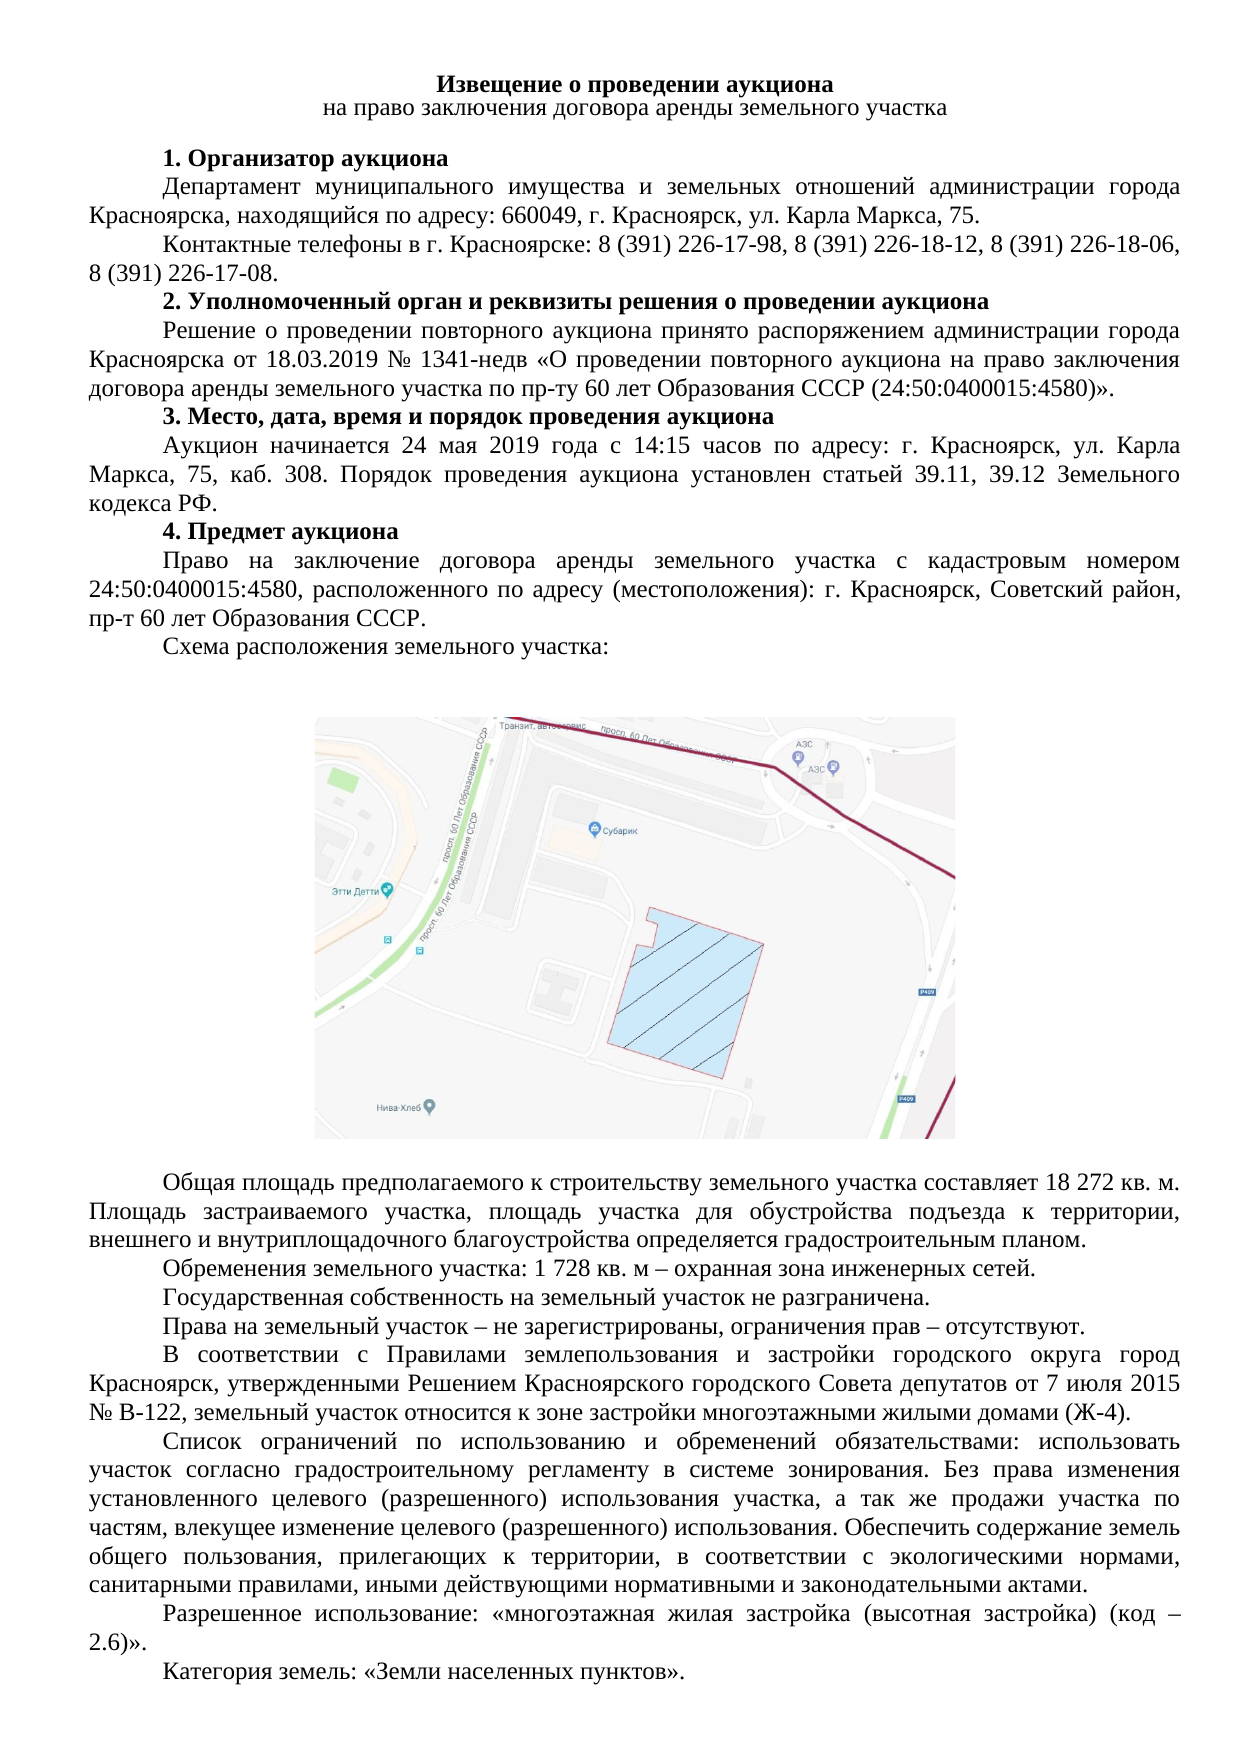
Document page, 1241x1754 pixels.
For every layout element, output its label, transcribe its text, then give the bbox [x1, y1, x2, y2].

text Аукцион начинается 24 мая 2019 года с 14:15 часов по адресу: г. Красноярск, ул. Карла Маркса, 75, каб. 308. Порядок проведения аукциона установлен статьей 39.11, 39.12 Земельного кодекса РФ. [89, 430, 1181, 516]
text В соответствии с Правилами землепользования и застройки городского округа город Красноярск, утвержденными Решением Красноярского городского Совета депутатов от 7 июля 2015 № В-122, земельный участок относится к зоне застройки многоэтажными жилыми домами (Ж-4). [89, 1339, 1181, 1426]
text Список ограничений по использованию и обременений обязательствами: использовать участок согласно градостроительному регламенту в системе зонирования. Без права изменения установленного целевого (разрешенного) использования участка, а так же продажи участка по частям, влекущее изменение целевого (разрешенного) использования. Обеспечить содержание земель общего пользования, прилегающих к территории, в соответствии с экологическими нормами, санитарными правилами, иными действующими нормативными и законодательными актами. [89, 1426, 1181, 1598]
text Схема расположения земельного участка: [89, 631, 1181, 660]
list 1. Организатор аукциона [89, 143, 1181, 171]
text Департамент муниципального имущества и земельных отношений администрации города Красноярска, находящийся по адресу: 660049, г. Красноярск, ул. Карла Маркса, 75. [89, 171, 1181, 229]
text 4. Предмет аукциона [89, 516, 1181, 545]
text Контактные телефоны в г. Красноярске: 8 (391) 226-17-98, 8 (391) 226-18-12, 8 (391) 226-18-06, 8 (391) 226-17-08. [89, 229, 1181, 286]
text на право заключения договора аренды земельного участка [89, 97, 1181, 120]
text Государственная собственность на земельный участок не разграничена. [89, 1282, 1181, 1311]
list 2. Уполномоченный орган и реквизиты решения о проведении аукциона [89, 286, 1181, 315]
text Общая площадь предполагаемого к строительству земельного участка составляет 18 272 кв. м. Площадь застраиваемого участка, площадь участка для обустройства подъезда к территории, внешнего и внутриплощадочного благоустройства определяется градостроительным планом. [89, 1167, 1181, 1253]
text Решение о проведении повторного аукциона принято распоряжением администрации города Красноярска от 18.03.2019 № 1341-недв «О проведении повторного аукциона на право заключения договора аренды земельного участка по пр-ту 60 лет Образования СССР (24:50:0400015:4580)». [89, 315, 1181, 401]
text Категория земель: «Земли населенных пунктов». [89, 1656, 1181, 1684]
text Право на заключение договора аренды земельного участка с кадастровым номером 24:50:0400015:4580, расположенного по адресу (местоположения): г. Красноярск, Советский район, пр-т 60 лет Образования СССР. [89, 545, 1181, 631]
text Извещение о проведении аукциона [89, 74, 1181, 97]
text Обременения земельного участка: 1 728 кв. м – охранная зона инженерных сетей. [89, 1253, 1181, 1282]
text Права на земельный участок – не зарегистрированы, ограничения прав – отсутствуют. [89, 1311, 1181, 1339]
text 3. Место, дата, время и порядок проведения аукциона [89, 401, 1181, 430]
text Разрешенное использование: «многоэтажная жилая застройка (высотная застройка) (код – 2.6)». [89, 1598, 1181, 1656]
picture [314, 717, 956, 1139]
